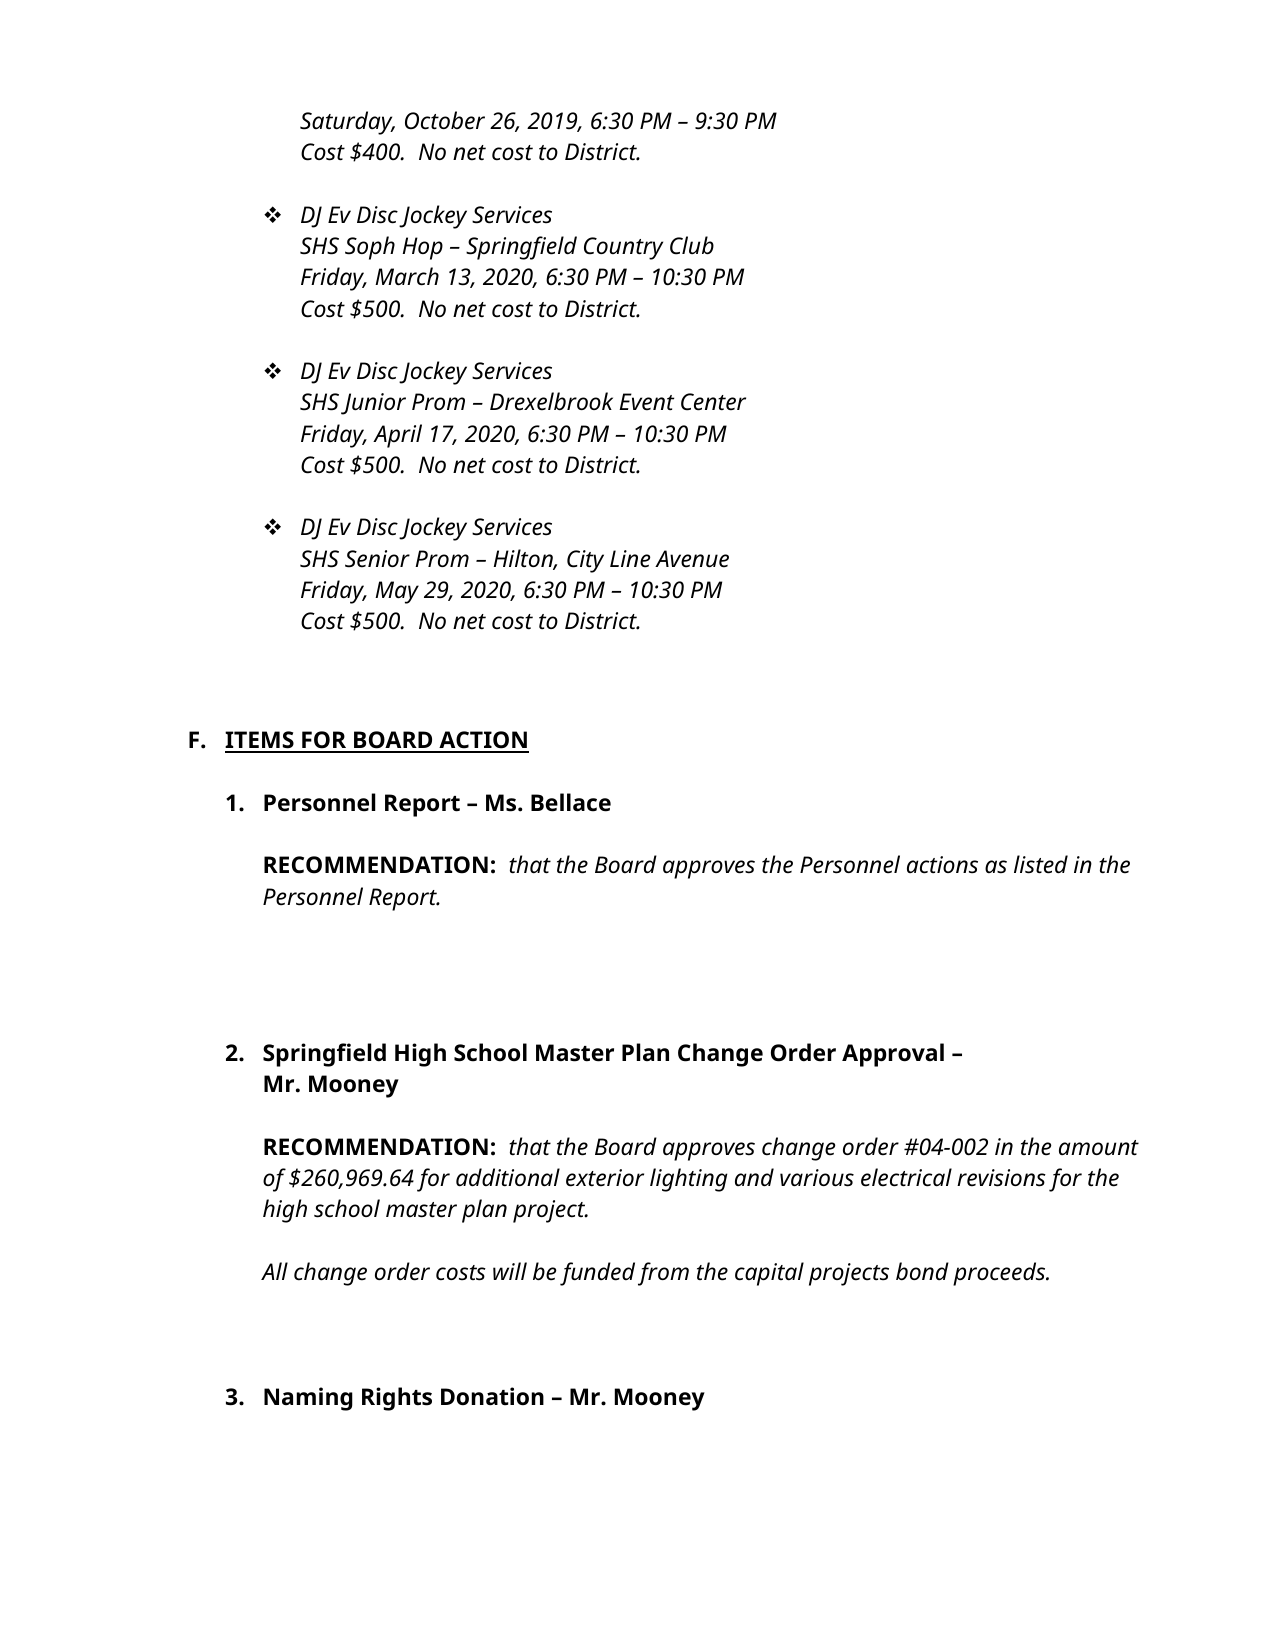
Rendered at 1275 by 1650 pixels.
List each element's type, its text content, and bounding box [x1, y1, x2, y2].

list ITEMS FOR BOARD ACTION [187, 724, 1155, 756]
text Cost $400. No net cost to District. [300, 136, 1155, 167]
list DJ Ev Disc Jockey Services [262, 355, 1155, 386]
text Cost $500. No net cost to District. [300, 292, 1155, 324]
text RECOMMENDATION: that the Board approves the Personnel actions as listed in the Personnel Report. [262, 849, 1155, 912]
list Personnel Report – Ms. Bellace [225, 787, 1155, 818]
text SHS Senior Prom – Hilton, City Line Avenue [300, 542, 1155, 574]
text All change order costs will be funded from the capital projects bond proceeds. [187, 1256, 1155, 1287]
text Friday, March 13, 2020, 6:30 PM – 10:30 PM [300, 261, 1155, 292]
list Naming Rights Donation – Mr. Mooney [225, 1381, 1155, 1412]
list Springfield High School Master Plan Change Order Approval – [225, 1037, 1155, 1068]
list DJ Ev Disc Jockey Services [262, 511, 1155, 542]
text Friday, May 29, 2020, 6:30 PM – 10:30 PM [300, 574, 1155, 605]
list Mr. Mooney [262, 1068, 1155, 1099]
text Friday, April 17, 2020, 6:30 PM – 10:30 PM [300, 417, 1155, 449]
text Saturday, October 26, 2019, 6:30 PM – 9:30 PM [300, 105, 1155, 136]
text Cost $500. No net cost to District. [300, 449, 1155, 480]
text SHS Junior Prom – Drexelbrook Event Center [300, 386, 1155, 417]
text SHS Soph Hop – Springfield Country Club [300, 230, 1155, 261]
text RECOMMENDATION: that the Board approves change order #04-002 in the amount of $260,969.64 for additional exterior lighting and various electrical revisions for the high school master plan project. [262, 1131, 1155, 1224]
text Cost $500. No net cost to District. [300, 605, 1155, 636]
list DJ Ev Disc Jockey Services [262, 199, 1155, 230]
